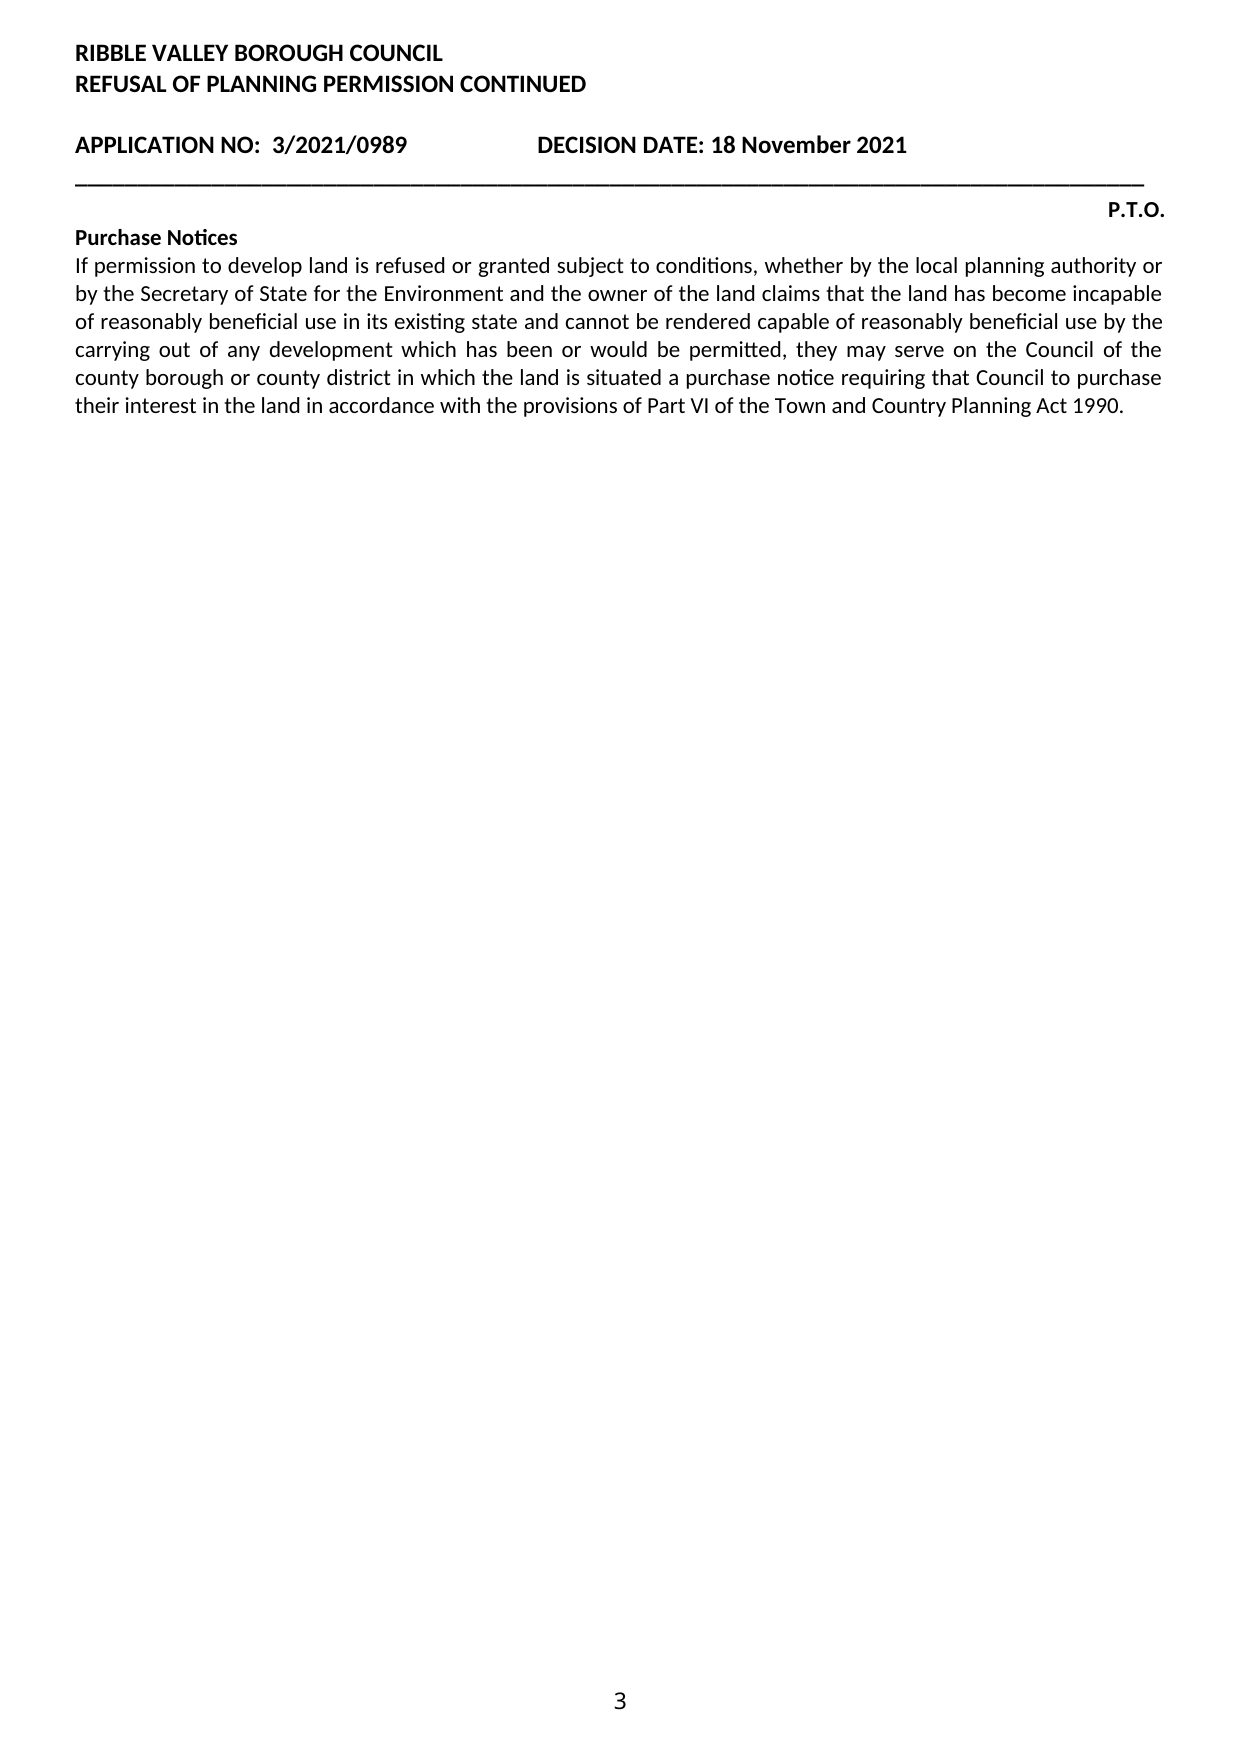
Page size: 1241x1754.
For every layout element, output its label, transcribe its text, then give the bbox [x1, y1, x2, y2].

text If permission to develop land is refused or granted subject to conditions, whether by the local planning authority or by the Secretary of State for the Environment and the owner of the land claims that the land has become incapable of reasonably beneficial use in its existing state and cannot be rendered capable of reasonably beneficial use by the carrying out of any development which has been or would be permitted, they may serve on the Council of the county borough or county district in which the land is situated a purchase notice requiring that Council to purchase their interest in the land in accordance with the provisions of Part VI of the Town and Country Planning Act 1990. [75, 251, 1165, 419]
text P.T.O. [75, 195, 1165, 223]
text Purchase Notices [75, 223, 1165, 251]
